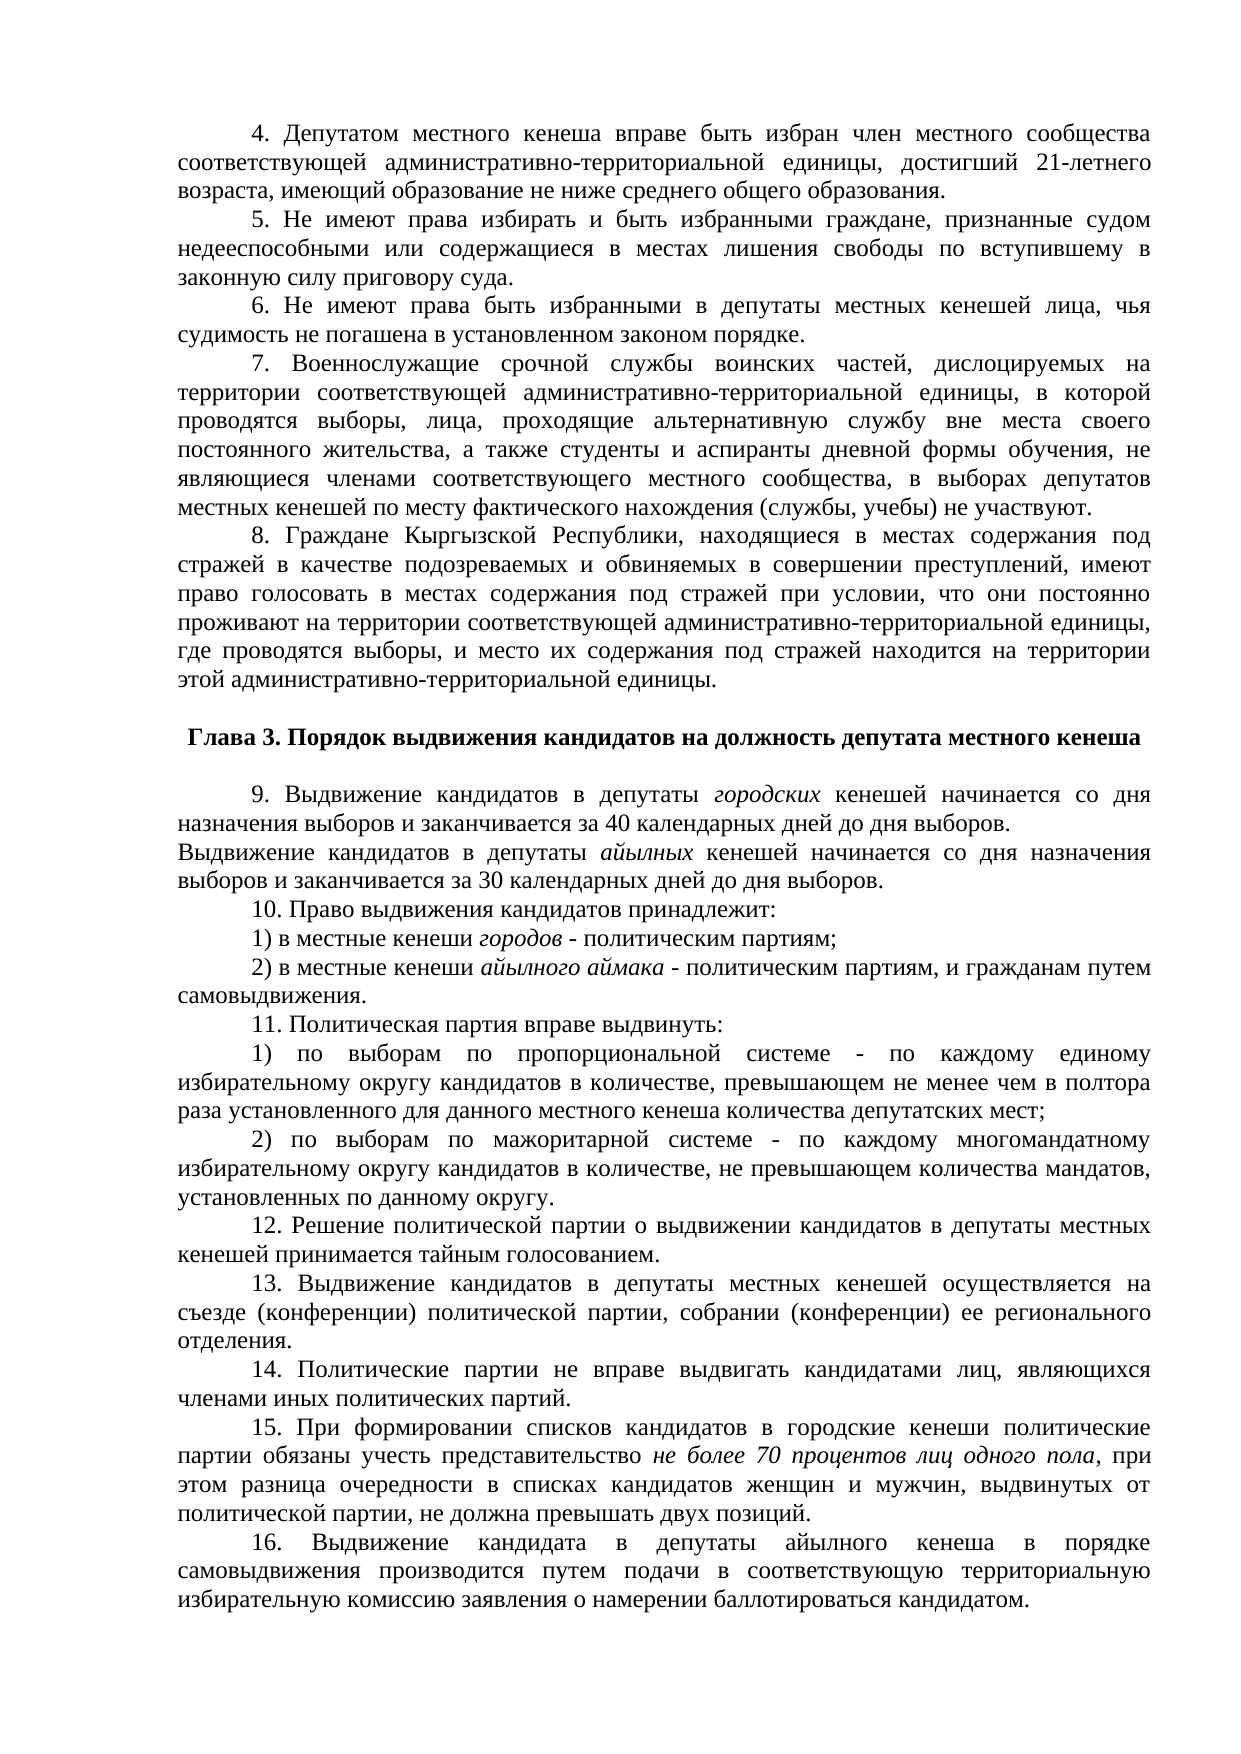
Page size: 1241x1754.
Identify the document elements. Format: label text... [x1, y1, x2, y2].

text Выдвижение кандидатов в депутаты айылных кенешей начинается со дня назначения выборов и заканчивается за 30 календарных дней до дня выборов. [177, 837, 1152, 894]
text 12. Решение политической партии о выдвижении кандидатов в депутаты местных кенешей принимается тайным голосованием. [177, 1211, 1152, 1268]
text 1) по выборам по пропорциональной системе - по каждому единому избирательному округу кандидатов в количестве, превышающем не менее чем в полтора раза установленного для данного местного кенеша количества депутатских мест; [177, 1038, 1152, 1124]
text 2) в местные кенеши айылного аймака - политическим партиям, и гражданам путем самовыдвижения. [177, 952, 1152, 1009]
text 15. При формировании списков кандидатов в городские кенеши политические партии обязаны учесть представительство не более 70 процентов лиц одного пола, при этом разница очередности в списках кандидатов женщин и мужчин, выдвинутых от политической партии, не должна превышать двух позиций. [177, 1412, 1152, 1527]
text 16. Выдвижение кандидата в депутаты айылного кенеша в порядке самовыдвижения производится путем подачи в соответствующую территориальную избирательную комиссию заявления о намерении баллотироваться кандидатом. [177, 1527, 1152, 1613]
text 13. Выдвижение кандидатов в депутаты местных кенешей осуществляется на съезде (конференции) политической партии, собрании (конференции) ее регионального отделения. [177, 1268, 1152, 1354]
text 11. Политическая партия вправе выдвинуть: [177, 1009, 1152, 1038]
text 4. Депутатом местного кенеша вправе быть избран член местного сообщества соответствующей административно-территориальной единицы, достигший 21-летнего возраста, имеющий образование не ниже среднего общего образования. [177, 118, 1152, 204]
text 9. Выдвижение кандидатов в депутаты городских кенешей начинается со дня назначения выборов и заканчивается за 40 календарных дней до дня выборов. [177, 779, 1152, 837]
text 6. Не имеют права быть избранными в депутаты местных кенешей лица, чья судимость не погашена в установленном законом порядке. [177, 291, 1152, 348]
text 2) по выборам по мажоритарной системе - по каждому многомандатному избирательному округу кандидатов в количестве, не превышающем количества мандатов, установленных по данному округу. [177, 1124, 1152, 1211]
text 5. Не имеют права избирать и быть избранными граждане, признанные судом недееспособными или содержащиеся в местах лишения свободы по вступившему в законную силу приговору суда. [177, 204, 1152, 291]
text 1) в местные кенеши городов - политическим партиям; [177, 923, 1152, 952]
text 14. Политические партии не вправе выдвигать кандидатами лиц, являющихся членами иных политических партий. [177, 1354, 1152, 1412]
text 10. Право выдвижения кандидатов принадлежит: [177, 894, 1152, 923]
text 8. Граждане Кыргызской Республики, находящиеся в местах содержания под стражей в качестве подозреваемых и обвиняемых в совершении преступлений, имеют право голосовать в местах содержания под стражей при условии, что они постоянно проживают на территории соответствующей административно-территориальной единицы, где проводятся выборы, и место их содержания под стражей находится на территории этой административно-территориальной единицы. [177, 521, 1152, 693]
text Глава 3. Порядок выдвижения кандидатов на должность депутата местного кенеша [177, 722, 1152, 751]
text 7. Военнослужащие срочной службы воинских частей, дислоцируемых на территории соответствующей административно-территориальной единицы, в которой проводятся выборы, лица, проходящие альтернативную службу вне места своего постоянного жительства, а также студенты и аспиранты дневной формы обучения, не являющиеся членами соответствующего местного сообщества, в выборах депутатов местных кенешей по месту фактического нахождения (службы, учебы) не участвуют. [177, 348, 1152, 521]
